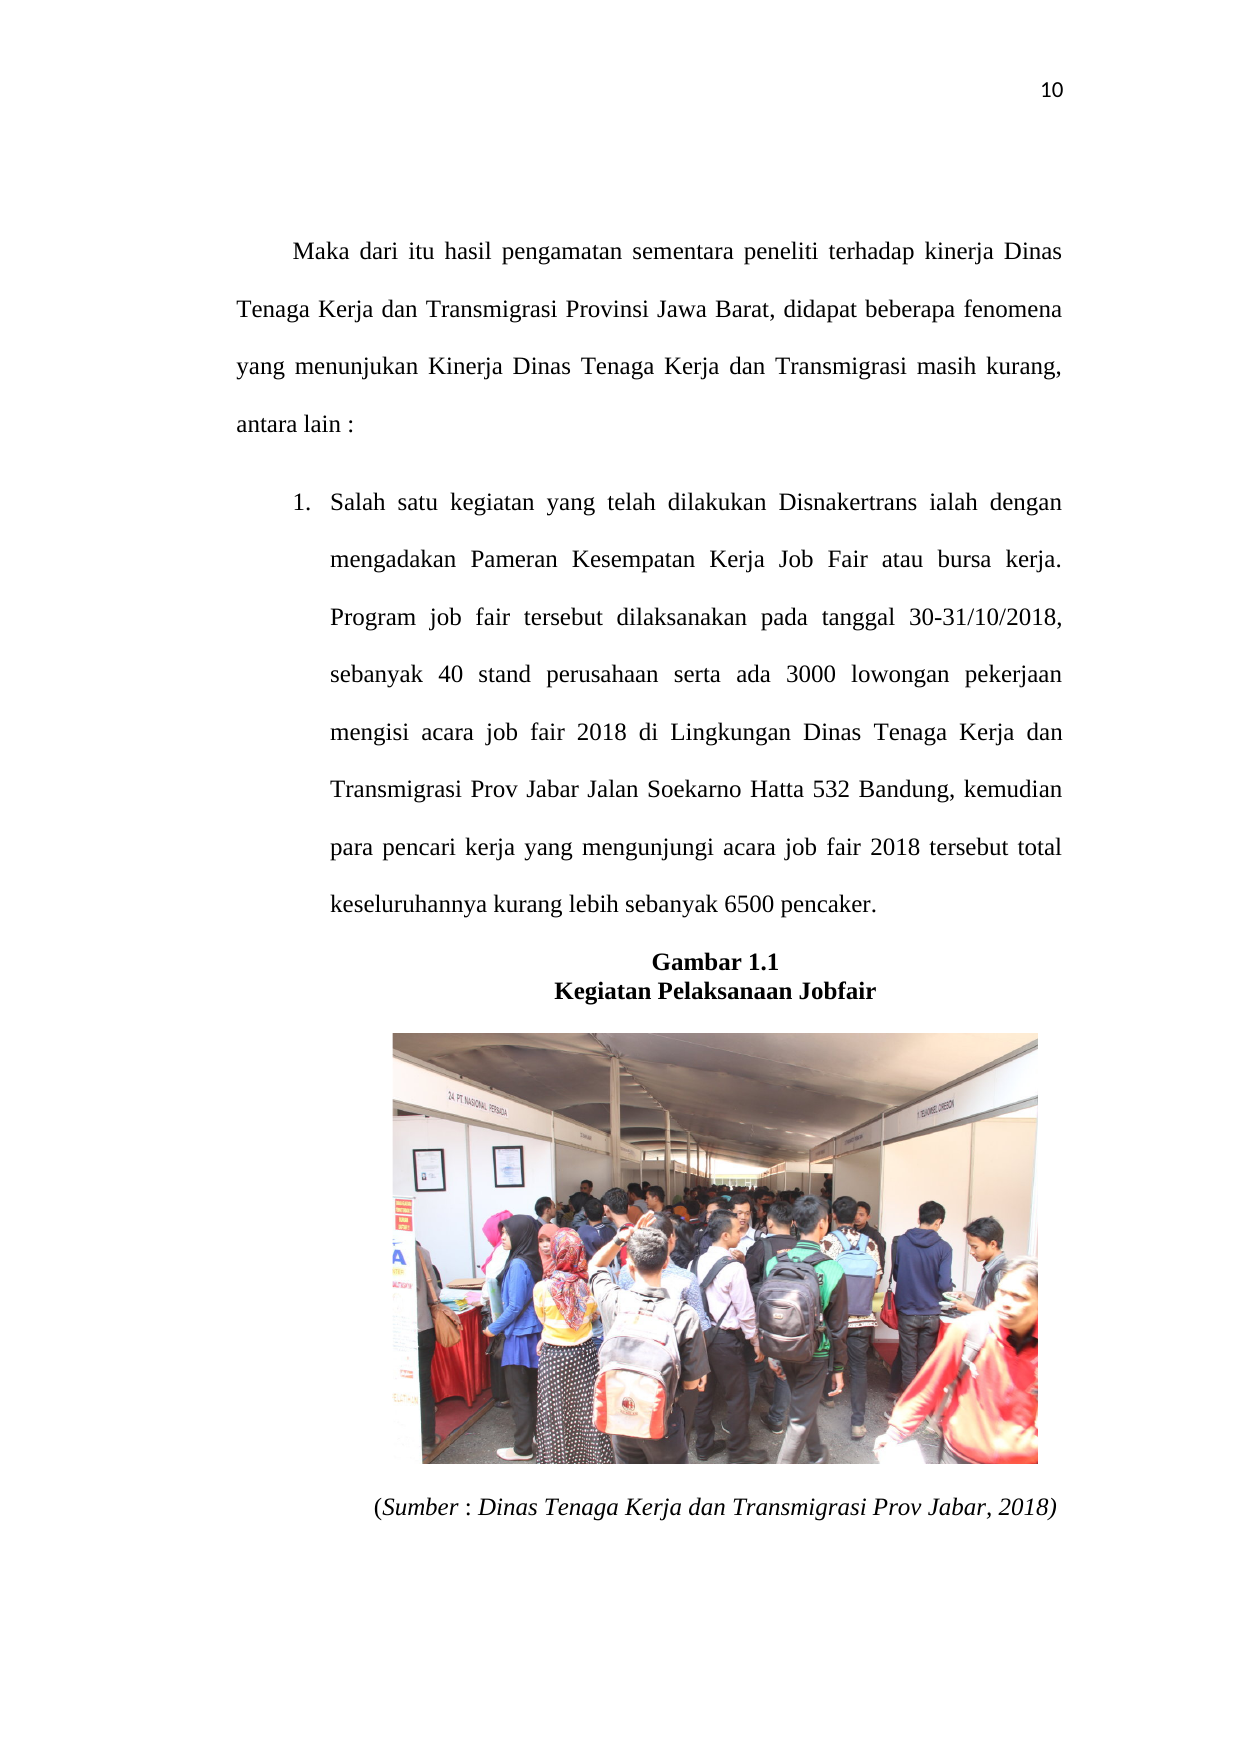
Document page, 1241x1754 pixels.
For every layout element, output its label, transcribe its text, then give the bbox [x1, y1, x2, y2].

list Salah satu kegiatan yang telah dilakukan Disnakertrans ialah dengan mengadakan Pameran Kesempatan Kerja Job Fair atau bursa kerja. Program job fair tersebut dilaksanakan pada tanggal 30-31/10/2018, sebanyak 40 stand perusahaan serta ada 3000 lowongan pekerjaan mengisi acara job fair 2018 di Lingkungan Dinas Tenaga Kerja dan Transmigrasi Prov Jabar Jalan Soekarno Hatta 532 Bandung, kemudian para pencari kerja yang mengunjungi acara job fair 2018 tersebut total keseluruhannya kurang lebih sebanyak 6500 pencaker. [292, 487, 1063, 918]
list Kegiatan Pelaksanaan Jobfair [367, 976, 1063, 1004]
picture [392, 1033, 1038, 1464]
list Gambar 1.1 [367, 947, 1063, 976]
text Maka dari itu hasil pengamatan sementara peneliti terhadap kinerja Dinas Tenaga Kerja dan Transmigrasi Provinsi Jawa Barat, didapat beberapa fenomena yang menunjukan Kinerja Dinas Tenaga Kerja dan Transmigrasi masih kurang, antara lain : [236, 236, 1063, 437]
list (Sumber : Dinas Tenaga Kerja dan Transmigrasi Prov Jabar, 2018) [367, 1492, 1063, 1520]
